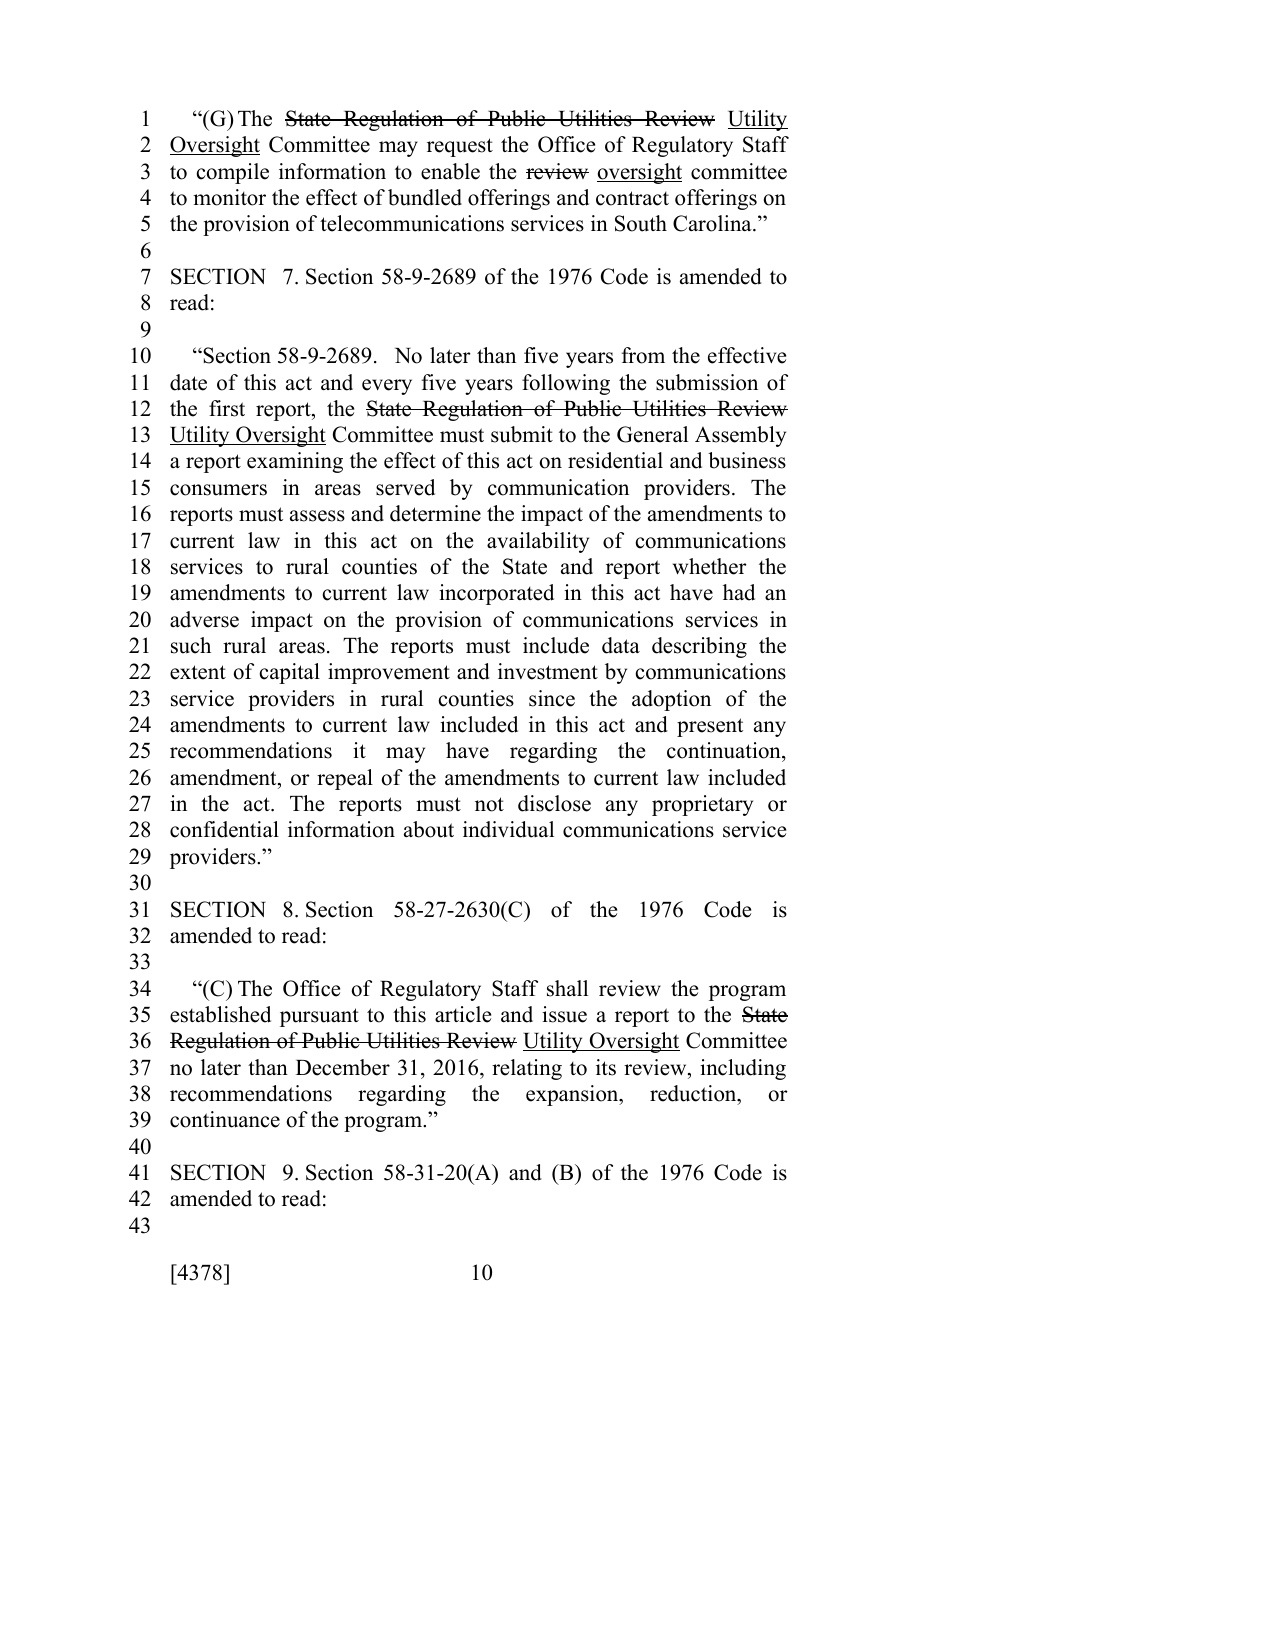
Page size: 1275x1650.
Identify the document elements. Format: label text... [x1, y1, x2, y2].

text SECTION 7. Section 58-9-2689 of the 1976 Code is amended to read: [169, 263, 787, 316]
text “Section 58-9-2689. No later than five years from the effective date of this act and every five years following the submission of the first report, the State Regulation of Public Utilities Review Utility Oversight Committee must submit to the General Assembly a report examining the effect of this act on residential and business consumers in areas served by communication providers. The reports must assess and determine the impact of the amendments to current law in this act on the availability of communications services to rural counties of the State and report whether the amendments to current law incorporated in this act have had an adverse impact on the provision of communications services in such rural areas. The reports must include data describing the extent of capital improvement and investment by communications service providers in rural counties since the adoption of the amendments to current law included in this act and present any recommendations it may have regarding the continuation, amendment, or repeal of the amendments to current law included in the act. The reports must not disclose any proprietary or confidential information about individual communications service providers.” [169, 342, 787, 869]
text SECTION 8. Section 58-27-2630(C) of the 1976 Code is amended to read: [169, 896, 787, 948]
text “(G) The State Regulation of Public Utilities Review Utility Oversight Committee may request the Office of Regulatory Staff to compile information to enable the review oversight committee to monitor the effect of bundled offerings and contract offerings on the provision of telecommunications services in South Carolina.” [169, 105, 787, 237]
text “(C) The Office of Regulatory Staff shall review the program established pursuant to this article and issue a report to the State Regulation of Public Utilities Review Utility Oversight Committee no later than December 31, 2016, relating to its review, including recommendations regarding the expansion, reduction, or continuance of the program.” [169, 975, 787, 1133]
text SECTION 9. Section 58-31-20(A) and (B) of the 1976 Code is amended to read: [169, 1159, 787, 1212]
